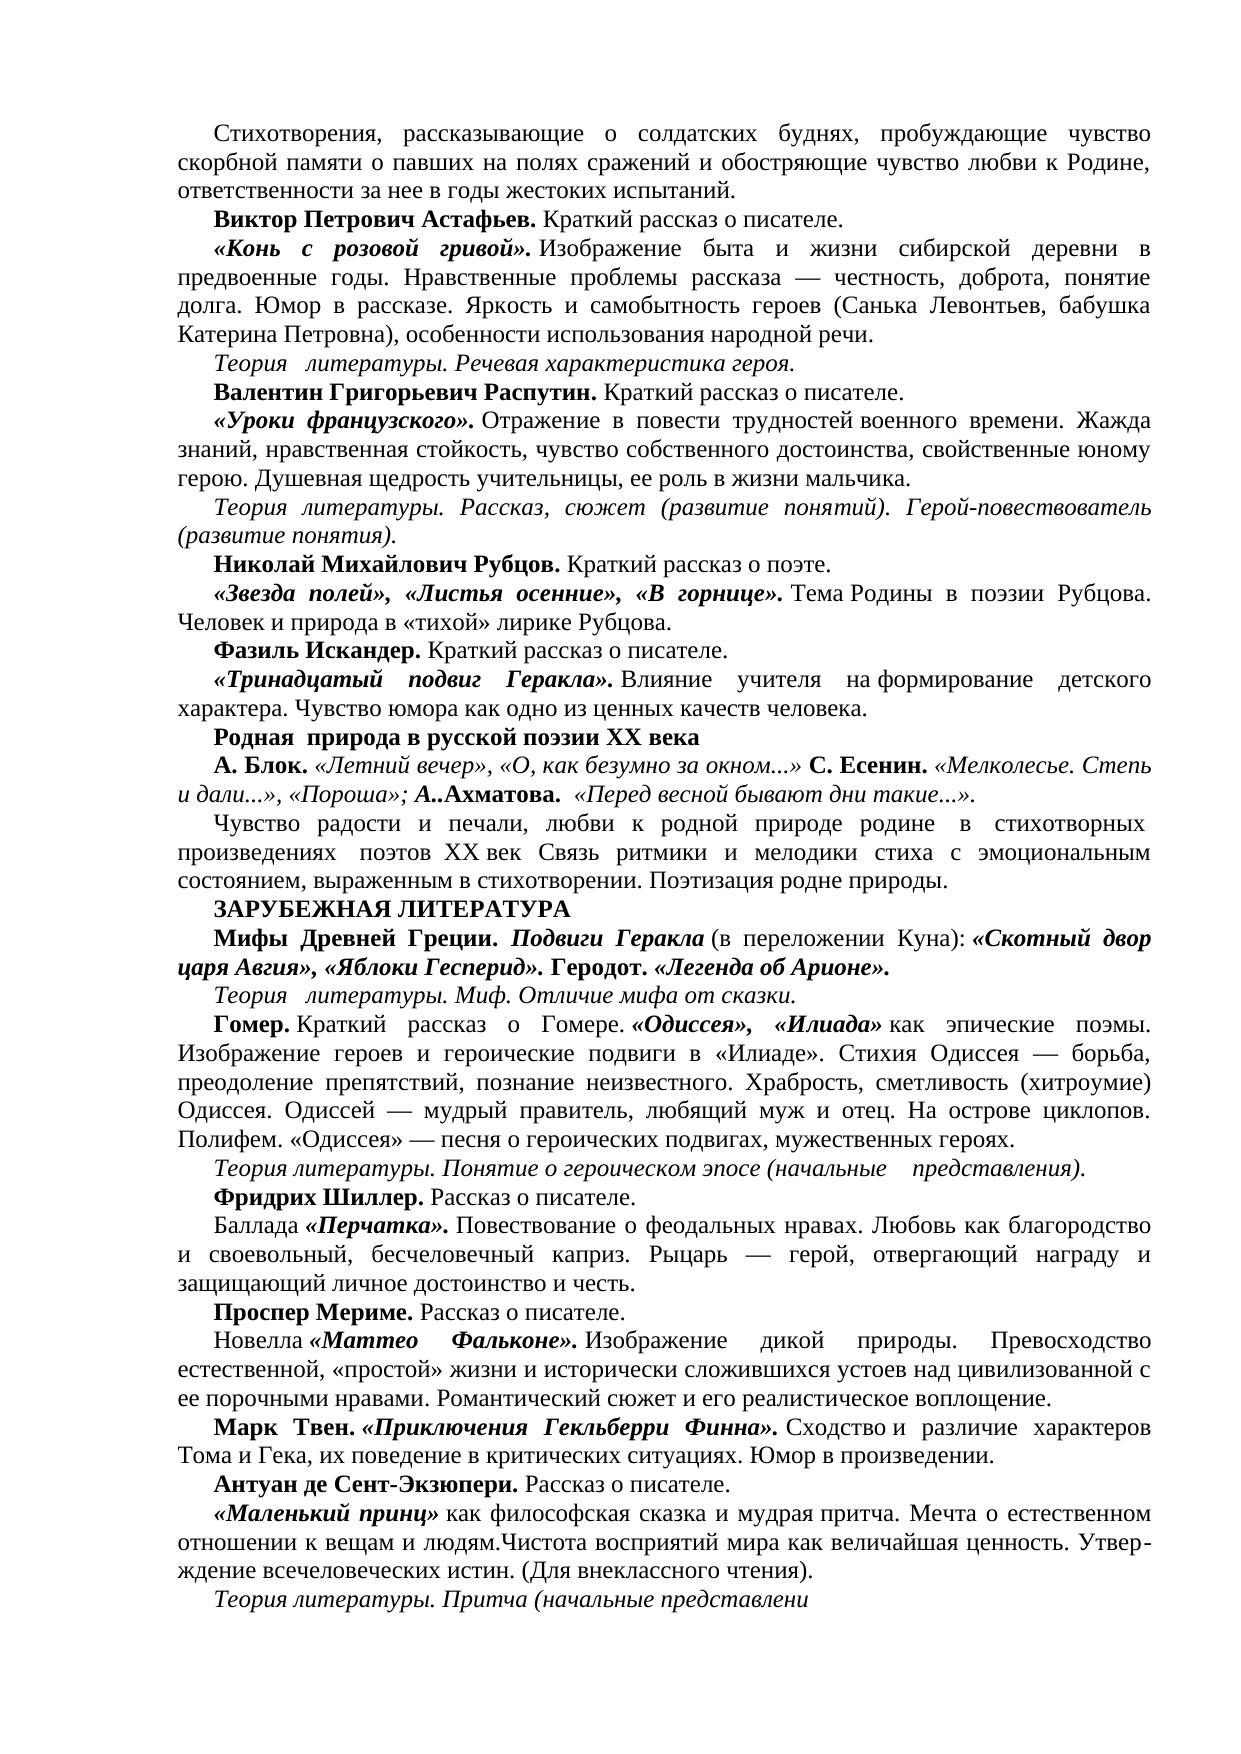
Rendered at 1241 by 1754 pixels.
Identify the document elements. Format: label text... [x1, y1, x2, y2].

text Родная природа в русской поэзии XX века [177, 722, 1152, 751]
text Теория литературы. Рассказ, сюжет (развитие понятий). Герой-повествователь (развитие понятия). [177, 492, 1152, 549]
text Теория литературы. Понятие о героическом эпосе (начальные представления). [177, 1153, 1152, 1182]
text Чувство радости и печали, любви к родной природе родине в стихотворных произведениях поэтов XX век Связь ритмики и мелодики стиха с эмоциональным состоянием, выраженным в стихотворении. Поэтизация родне природы. [177, 808, 1152, 894]
text Теория литературы. Речевая характеристика героя. [177, 348, 1152, 377]
text Антуан де Сент-Экзюпери. Рассказ о писателе. [177, 1469, 1152, 1498]
text Теория литературы. Миф. Отличие мифа от сказки. [177, 981, 1152, 1009]
text «Маленький принц» как философская сказка и мудрая притча. Мечта о естественном отношении к вещам и людям.Чистота восприятий мира как величайшая ценность. Утверждение всечеловеческих истин. (Для внеклассного чтения). [177, 1498, 1152, 1584]
text Гомер. Краткий рассказ о Гомере. «Одиссея», «Илиада» как эпические поэмы. Изображение героев и героические подвиги в «Илиаде». Стихия Одиссея — борьба, преодоление препятствий, познание неизвестного. Храбрость, сметливость (хитроумие) Одиссея. Одиссей — мудрый правитель, любящий муж и отец. На острове циклопов. Полифем. «Одиссея» — песня о героических подвигах, мужественных героях. [177, 1009, 1152, 1153]
text Николай Михайлович Рубцов. Краткий рассказ о поэте. [177, 549, 1152, 578]
text ЗАРУБЕЖНАЯ ЛИТЕРАТУРА [177, 894, 1152, 923]
text Фазиль Искандер. Краткий рассказ о писателе. [177, 636, 1152, 664]
text Теория литературы. Притча (начальные представлени [177, 1584, 1152, 1613]
text Марк Твен. «Приключения Гекльберри Финна». Сходство и различие характеров Тома и Гека, их поведение в критических ситуациях. Юмор в произведении. [177, 1412, 1152, 1469]
text Стихотворения, рассказывающие о солдатских буднях, пробуждающие чувство скорбной памяти о павших на полях сражений и обостряющие чувство любви к Родине, ответственности за нее в годы жестоких испытаний. [177, 118, 1152, 204]
text «Уроки французского». Отражение в повести трудностей военного времени. Жажда знаний, нравственная стойкость, чувство собственного достоинства, свойственные юному герою. Душевная щедрость учительницы, ее роль в жизни мальчика. [177, 406, 1152, 492]
text Мифы Древней Греции. Подвиги Геракла (в переложении Куна): «Скотный двор царя Авгия», «Яблоки Гесперид». Геродот. «Легенда об Арионе». [177, 923, 1152, 981]
text Баллада «Перчатка». Повествование о феодальных нравах. Любовь как благородство и своевольный, бесчеловечный каприз. Рыцарь — герой, отвергающий награду и защищающий личное достоинство и честь. [177, 1211, 1152, 1297]
text Новелла «Маттео Фальконе». Изображение дикой природы. Превосходство естественной, «простой» жизни и исторически сложившихся устоев над цивилизованной с ее порочными нравами. Романтический сюжет и его реалистическое воплощение. [177, 1326, 1152, 1412]
text «Тринадцатый подвиг Геракла». Влияние учителя на формирование детского характера. Чувство юмора как одно из ценных качеств человека. [177, 664, 1152, 722]
text Проспер Мериме. Рассказ о писателе. [177, 1297, 1152, 1326]
text «Звезда полей», «Листья осенние», «В горнице». Тема Родины в поэзии Рубцова. Человек и природа в «тихой» лирике Рубцова. [177, 578, 1152, 636]
text Фридрих Шиллер. Рассказ о писателе. [177, 1182, 1152, 1211]
text Валентин Григорьевич Распутин. Краткий рассказ о писателе. [177, 377, 1152, 406]
text Виктор Петрович Астафьев. Краткий рассказ о писателе. [177, 204, 1152, 233]
text А. Блок. «Летний вечер», «О, как безумно за окном...» С. Есенин. «Мелколесье. Степь и дали...», «Пороша»; А..Ахматова. «Перед весной бывают дни такие...». [177, 751, 1152, 808]
text «Конь с розовой гривой». Изображение быта и жизни сибирской деревни в предвоенные годы. Нравственные проблемы рассказа — честность, доброта, понятие долга. Юмор в рассказе. Яркость и самобытность героев (Санька Левонтьев, бабушка Катерина Петровна), особенности использования народной речи. [177, 233, 1152, 348]
